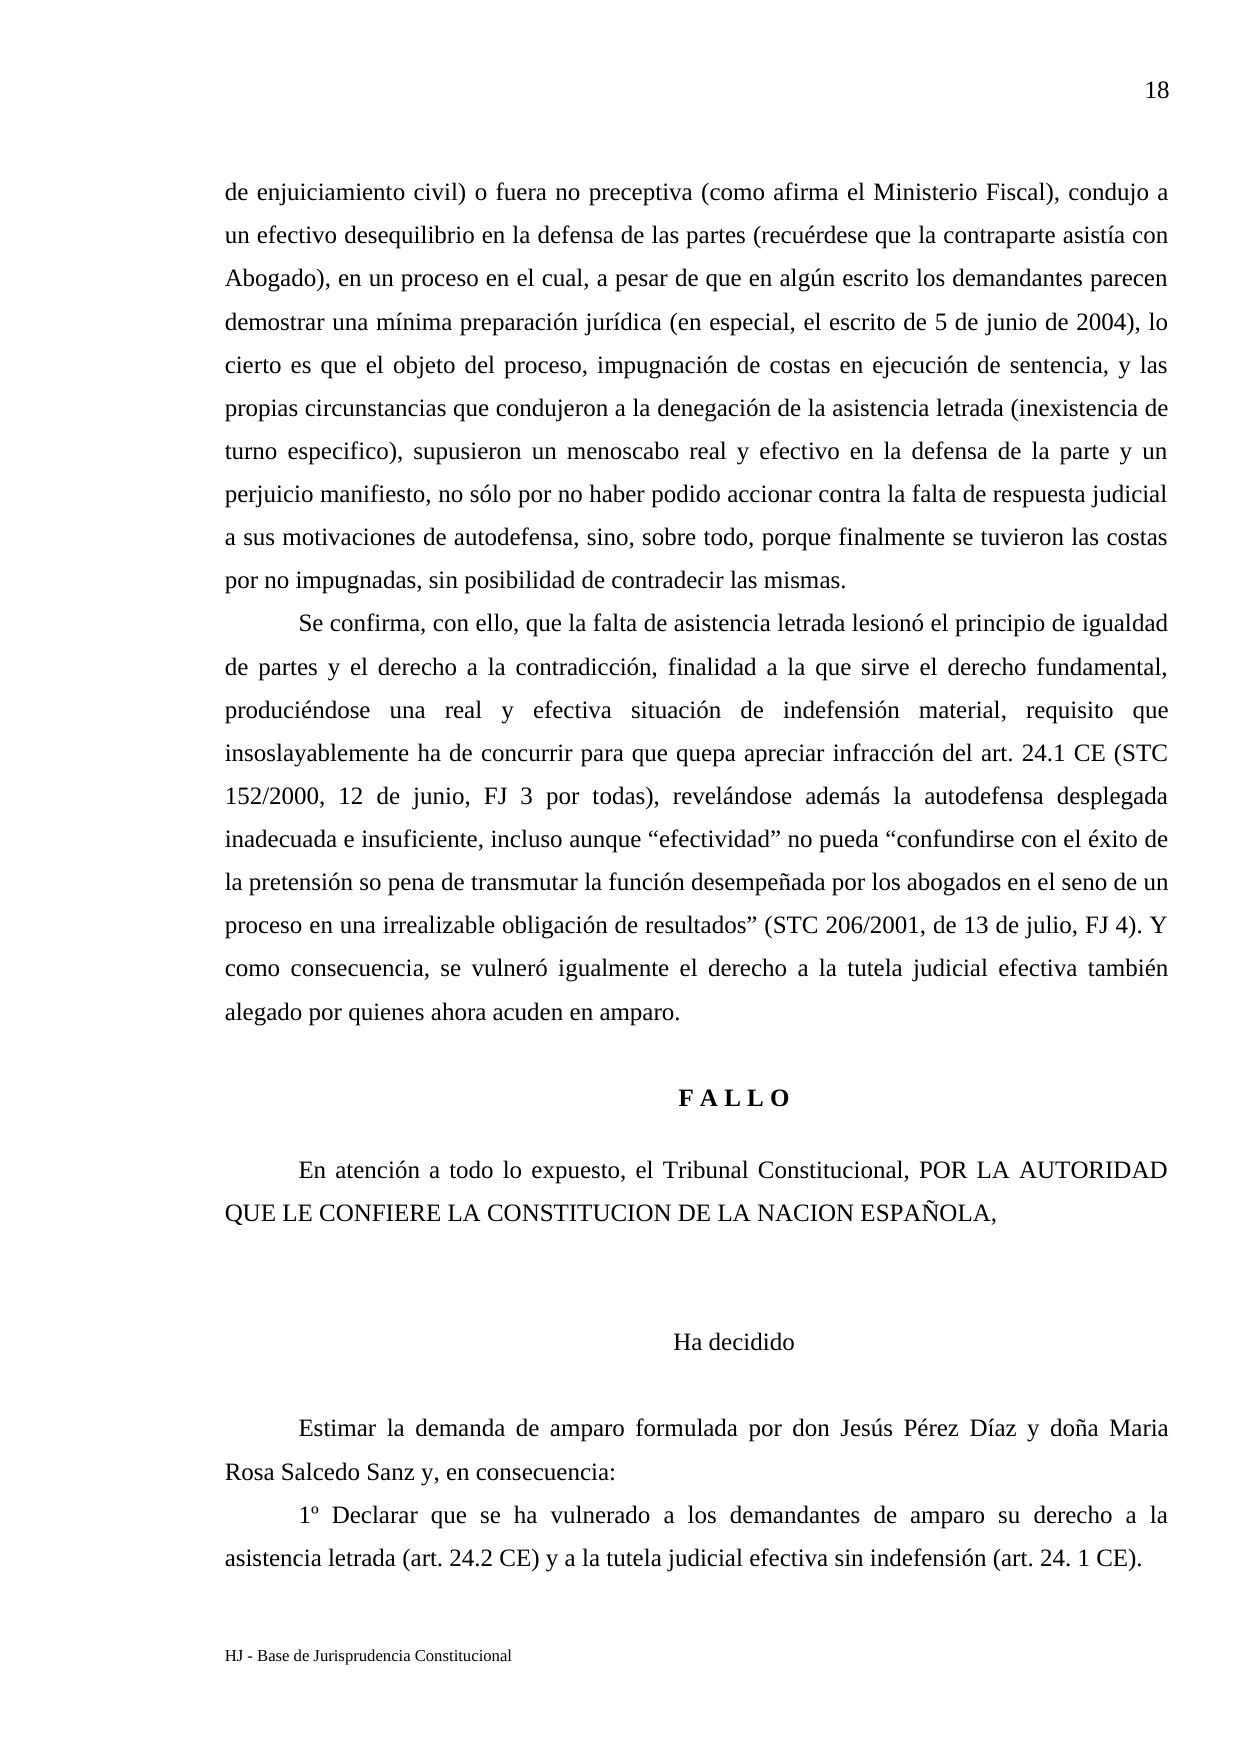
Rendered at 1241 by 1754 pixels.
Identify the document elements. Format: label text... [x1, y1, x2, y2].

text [224, 177, 1169, 594]
text En atención a todo lo expuesto, el Tribunal Constitucional, POR LA AUTORIDAD QUE LE CONFIERE LA CONSTITUCION DE LA NACION ESPAÑOLA, [224, 1155, 1169, 1227]
subtitle F A L L O [224, 1083, 1169, 1112]
text 1º Declarar que se ha vulnerado a los demandantes de amparo su derecho a la asistencia letrada (art. 24.2 CE) y a la tutela judicial efectiva sin indefensión (art. 24. 1 CE). [224, 1500, 1169, 1572]
text Estimar la demanda de amparo formulada por don Jesús Pérez Díaz y doña Maria Rosa Salcedo Sanz y, en consecuencia: [224, 1413, 1169, 1485]
text Ha decidido [224, 1327, 1169, 1356]
text Se confirma, con ello, que la falta de asistencia letrada lesionó el principio de igualdad de partes y el derecho a la contradicción, finalidad a la que sirve el derecho fundamental, produciéndose una real y efectiva situación de indefensión material, requisito que insoslayablemente ha de concurrir para que quepa apreciar infracción del art. 24.1 CE (STC 152/2000, 12 de junio, FJ 3 por todas), revelándose además la autodefensa desplegada inadecuada e insuficiente, incluso aunque “efectividad” no pueda “confundirse con el éxito de la pretensión so pena de transmutar la función desempeñada por los abogados en el seno de un proceso en una irrealizable obligación de resultados” (STC 206/2001, de 13 de julio, FJ 4). Y como consecuencia, se vulneró igualmente el derecho a la tutela judicial efectiva también alegado por quienes ahora acuden en amparo. [224, 608, 1169, 1025]
